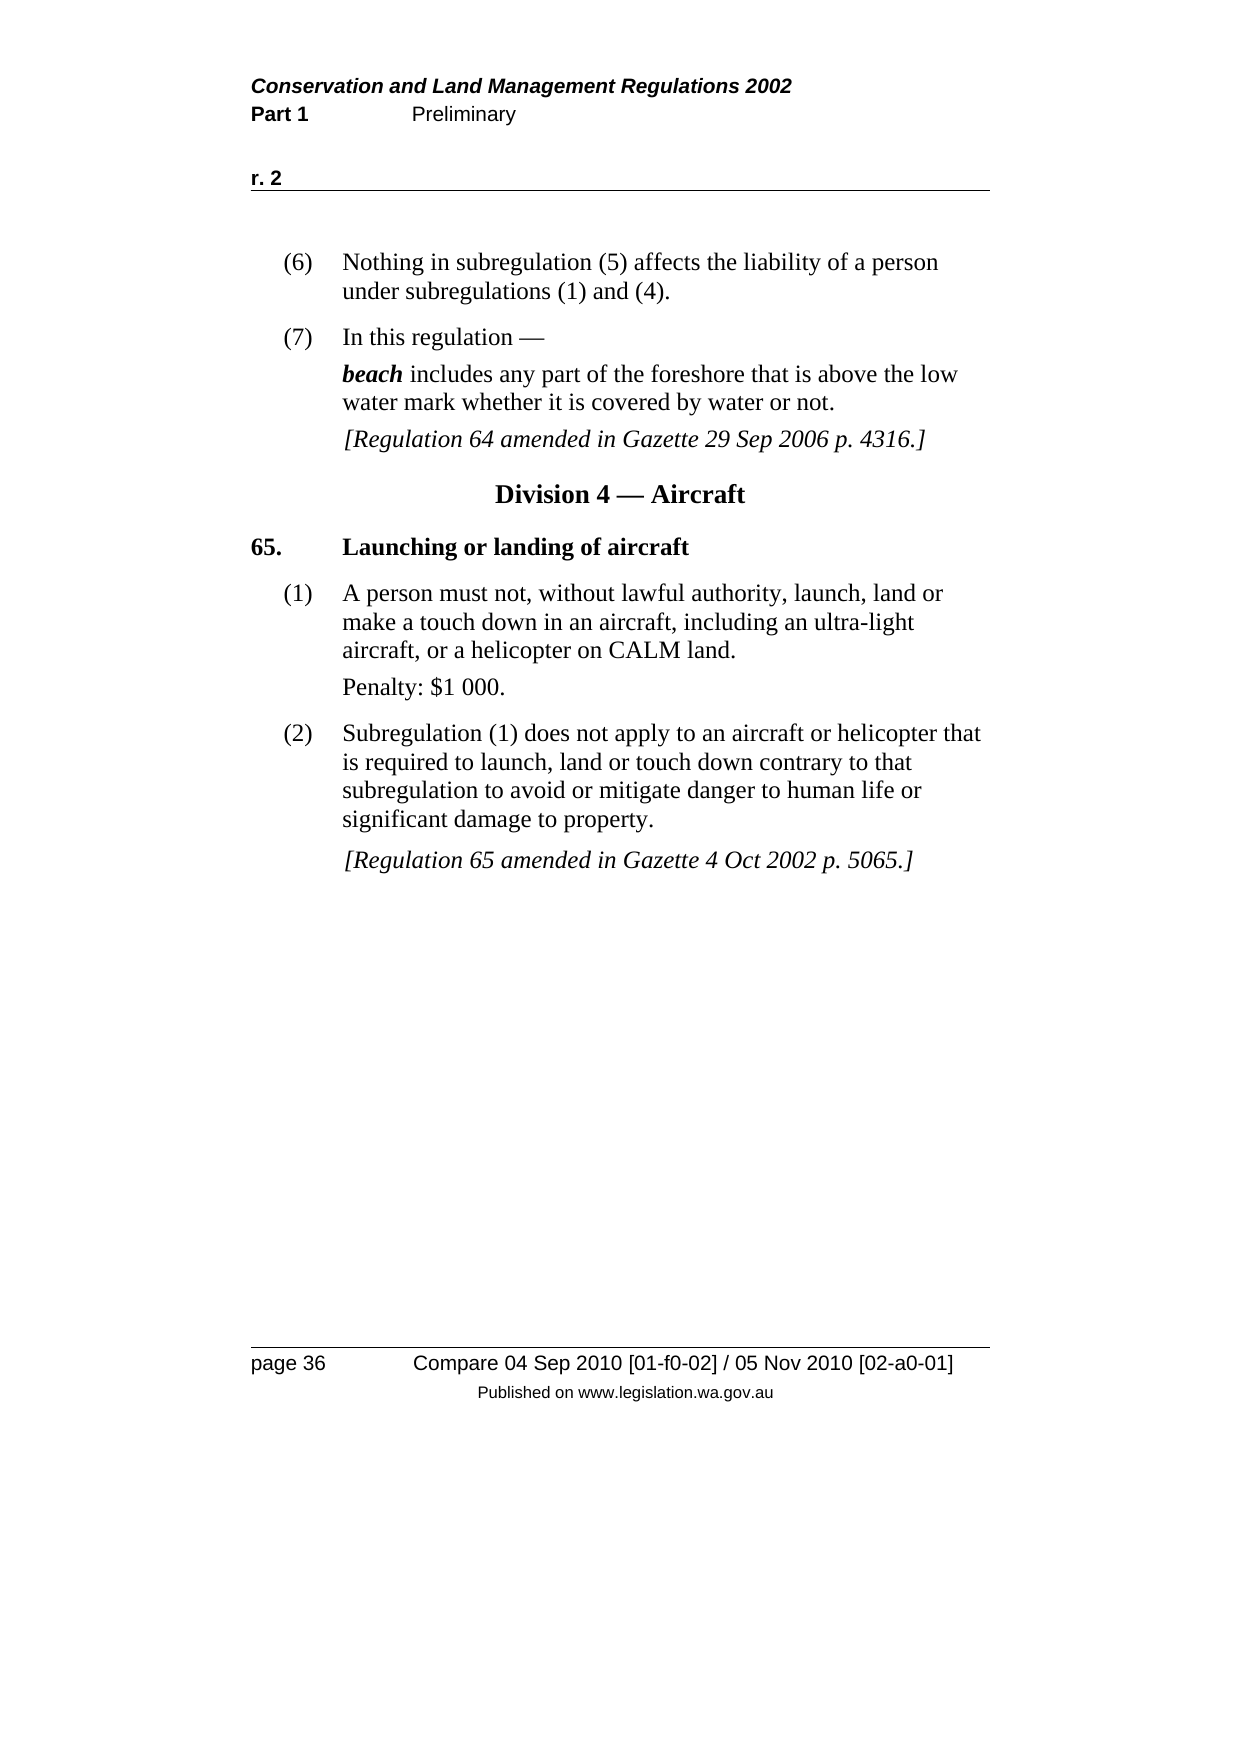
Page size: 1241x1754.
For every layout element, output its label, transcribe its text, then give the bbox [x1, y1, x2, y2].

text (6) Nothing in subregulation (5) affects the liability of a person under subregulations (1) and (4). [251, 247, 990, 305]
text [Regulation 65 amended in Gazette 4 Oct 2002 p. 5065.] [251, 845, 990, 874]
text (2) Subregulation (1) does not apply to an aircraft or helicopter that is required to launch, land or touch down contrary to that subregulation to avoid or mitigate danger to human life or significant damage to property. [251, 718, 990, 833]
subtitle Division 4 — Aircraft [251, 478, 990, 509]
text Penalty: $1 000. [251, 672, 990, 701]
text [Regulation 64 amended in Gazette 29 Sep 2006 p. 4316.] [251, 424, 990, 453]
text (7) In this regulation — [251, 322, 990, 350]
text beach includes any part of the foreshore that is above the low water mark whether it is covered by water or not. [251, 359, 990, 416]
text (1) A person must not, without lawful authority, launch, land or make a touch down in an aircraft, including an ultra-light aircraft, or a helicopter on CALM land. [251, 578, 990, 664]
subtitle 65. Launching or landing of aircraft [251, 532, 990, 561]
